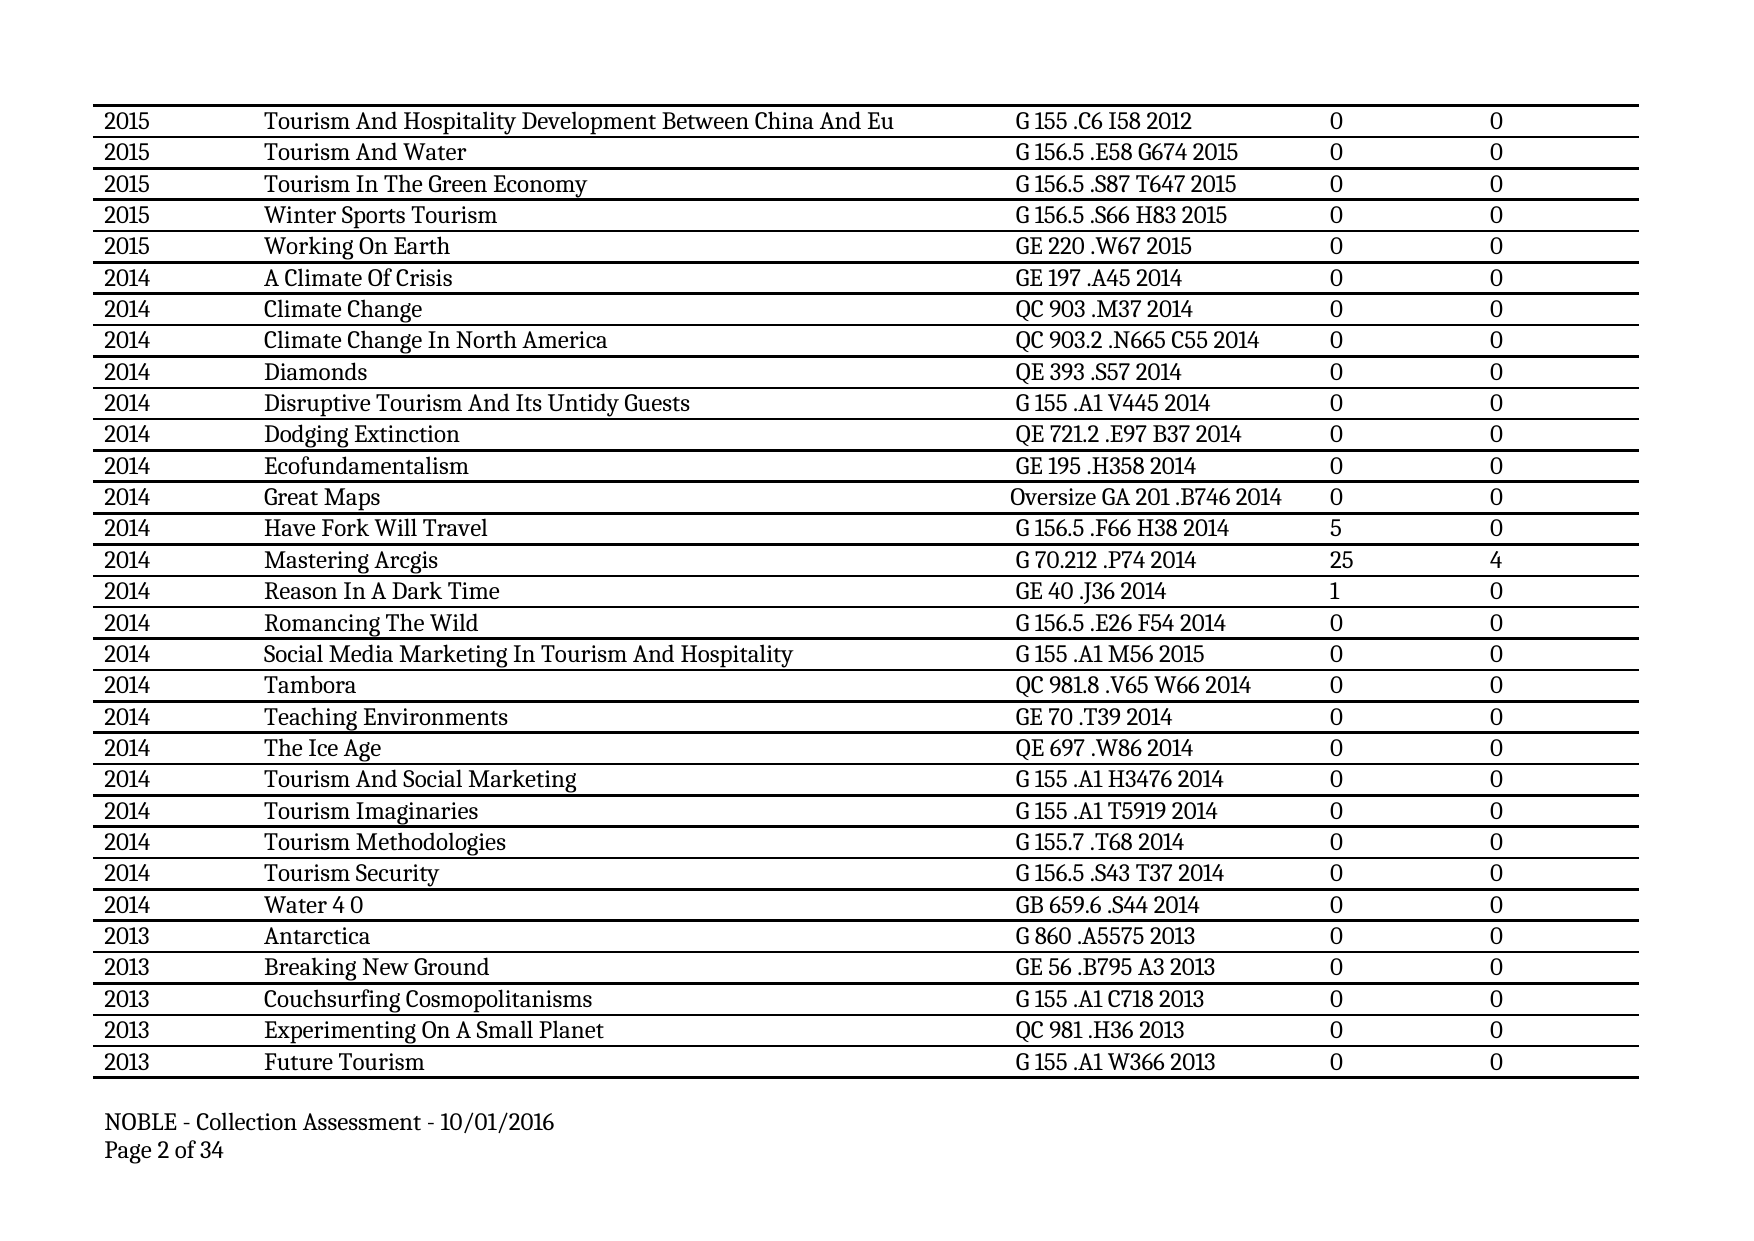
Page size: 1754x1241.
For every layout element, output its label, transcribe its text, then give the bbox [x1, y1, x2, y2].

table_cell 0 [1479, 703, 1638, 731]
table_cell 2014 [93, 420, 253, 449]
table_cell 0 [1479, 953, 1638, 982]
table_cell 0 [1479, 1047, 1638, 1076]
table_cell Social Media Marketing In Tourism And Hospitality [253, 640, 999, 668]
table_cell 0 [1479, 922, 1638, 951]
table_cell 0 [1479, 358, 1638, 386]
table_cell 2015 [93, 107, 253, 136]
table_cell G 156.5 .S43 T37 2014 [999, 859, 1319, 888]
table_cell 0 [1479, 671, 1638, 700]
table_cell QE 721.2 .E97 B37 2014 [999, 420, 1319, 449]
table_cell QC 903.2 .N665 C55 2014 [999, 326, 1319, 355]
table_cell G 70.212 .P74 2014 [999, 546, 1319, 574]
table_cell 2015 [93, 201, 253, 229]
table_cell 0 [1319, 452, 1478, 480]
table_cell Tourism And Hospitality Development Between China And Eu [253, 107, 999, 136]
table_cell GE 195 .H358 2014 [999, 452, 1319, 480]
table_cell 0 [1479, 201, 1638, 229]
table_cell 0 [1479, 295, 1638, 324]
table_cell GE 220 .W67 2015 [999, 232, 1319, 261]
table_cell G 155 .A1 M56 2015 [999, 640, 1319, 668]
table_cell 2014 [93, 295, 253, 324]
table_cell 0 [1479, 515, 1638, 543]
table_cell 0 [1479, 577, 1638, 606]
table_cell Water 4 0 [253, 891, 999, 919]
table_cell 5 [1319, 515, 1478, 543]
table_cell 0 [1479, 170, 1638, 198]
table_cell 0 [1479, 1016, 1638, 1045]
table_cell G 155 .A1 T5919 2014 [999, 797, 1319, 825]
table_cell Tambora [253, 671, 999, 700]
table_cell 0 [1479, 985, 1638, 1013]
table_cell 2015 [93, 232, 253, 261]
table_cell Tourism Security [253, 859, 999, 888]
table_cell 0 [1319, 797, 1478, 825]
table_cell 0 [1319, 232, 1478, 261]
table_cell G 155.7 .T68 2014 [999, 828, 1319, 857]
table_cell 2013 [93, 985, 253, 1013]
table_cell 2014 [93, 765, 253, 794]
table_cell 0 [1479, 138, 1638, 167]
table_cell 0 [1319, 1016, 1478, 1045]
table_cell 0 [1319, 734, 1478, 763]
table_cell Tourism And Social Marketing [253, 765, 999, 794]
table_cell Winter Sports Tourism [253, 201, 999, 229]
table_cell 2014 [93, 326, 253, 355]
table_cell 0 [1479, 420, 1638, 449]
table_cell 0 [1479, 264, 1638, 292]
table_cell 0 [1479, 232, 1638, 261]
table_cell GE 197 .A45 2014 [999, 264, 1319, 292]
table_cell QE 697 .W86 2014 [999, 734, 1319, 763]
table_cell GB 659.6 .S44 2014 [999, 891, 1319, 919]
table_cell 0 [1319, 138, 1478, 167]
table_cell Mastering Arcgis [253, 546, 999, 574]
table_cell 0 [1319, 107, 1478, 136]
table_cell GE 70 .T39 2014 [999, 703, 1319, 731]
table_cell Future Tourism [253, 1047, 999, 1076]
table_cell G 156.5 .S66 H83 2015 [999, 201, 1319, 229]
table_cell 2013 [93, 1016, 253, 1045]
table_cell QC 903 .M37 2014 [999, 295, 1319, 324]
table_cell Couchsurfing Cosmopolitanisms [253, 985, 999, 1013]
table_cell Working On Earth [253, 232, 999, 261]
table_cell 2013 [93, 1047, 253, 1076]
table_cell 0 [1319, 703, 1478, 731]
table_cell 0 [1479, 765, 1638, 794]
table_cell Climate Change [253, 295, 999, 324]
table_cell 0 [1319, 420, 1478, 449]
table_cell 0 [1479, 640, 1638, 668]
table_cell G 156.5 .F66 H38 2014 [999, 515, 1319, 543]
table_cell 0 [1319, 295, 1478, 324]
table_cell Have Fork Will Travel [253, 515, 999, 543]
table_cell A Climate Of Crisis [253, 264, 999, 292]
table_cell GE 56 .B795 A3 2013 [999, 953, 1319, 982]
table_cell 2014 [93, 483, 253, 512]
table_cell 0 [1319, 1047, 1478, 1076]
table_cell Diamonds [253, 358, 999, 386]
table_cell 2014 [93, 703, 253, 731]
table_cell 2014 [93, 797, 253, 825]
table_cell 0 [1479, 452, 1638, 480]
table_cell 0 [1319, 201, 1478, 229]
table_cell 0 [1479, 891, 1638, 919]
table_cell G 156.5 .S87 T647 2015 [999, 170, 1319, 198]
table_cell Tourism Imaginaries [253, 797, 999, 825]
table_cell 2014 [93, 608, 253, 637]
table_cell 0 [1479, 734, 1638, 763]
table_cell Oversize GA 201 .B746 2014 [999, 483, 1319, 512]
table_cell 0 [1319, 170, 1478, 198]
table_cell 0 [1319, 358, 1478, 386]
table_cell G 155 .A1 H3476 2014 [999, 765, 1319, 794]
table_cell 0 [1319, 828, 1478, 857]
table_cell G 155 .C6 I58 2012 [999, 107, 1319, 136]
table_cell 0 [1319, 985, 1478, 1013]
table_cell 0 [1319, 608, 1478, 637]
table_cell G 155 .A1 W366 2013 [999, 1047, 1319, 1076]
table_cell Breaking New Ground [253, 953, 999, 982]
table_cell QE 393 .S57 2014 [999, 358, 1319, 386]
table_cell 1 [1319, 577, 1478, 606]
table_cell 0 [1319, 953, 1478, 982]
table_cell 0 [1319, 671, 1478, 700]
table_cell Ecofundamentalism [253, 452, 999, 480]
table_cell GE 40 .J36 2014 [999, 577, 1319, 606]
table_cell QC 981 .H36 2013 [999, 1016, 1319, 1045]
table_cell 2014 [93, 515, 253, 543]
table_cell The Ice Age [253, 734, 999, 763]
table_cell 0 [1319, 765, 1478, 794]
table_cell 25 [1319, 546, 1478, 574]
table_cell 2014 [93, 546, 253, 574]
table_cell 2014 [93, 828, 253, 857]
table_cell 0 [1479, 797, 1638, 825]
table_cell 2014 [93, 734, 253, 763]
table_cell G 156.5 .E58 G674 2015 [999, 138, 1319, 167]
table_cell 0 [1319, 640, 1478, 668]
table_cell Tourism And Water [253, 138, 999, 167]
table_cell Climate Change In North America [253, 326, 999, 355]
table_cell 0 [1319, 891, 1478, 919]
table_cell Great Maps [253, 483, 999, 512]
table_cell 2015 [93, 170, 253, 198]
table_cell 0 [1479, 483, 1638, 512]
table_cell Experimenting On A Small Planet [253, 1016, 999, 1045]
table_cell Disruptive Tourism And Its Untidy Guests [253, 389, 999, 418]
table_cell 2014 [93, 389, 253, 418]
table_cell 2014 [93, 640, 253, 668]
table_cell 0 [1319, 922, 1478, 951]
table_cell 0 [1479, 608, 1638, 637]
table_cell 2013 [93, 922, 253, 951]
table_cell 2014 [93, 671, 253, 700]
table_cell 4 [1479, 546, 1638, 574]
table_cell 0 [1319, 859, 1478, 888]
table_cell 2013 [93, 953, 253, 982]
table_cell Dodging Extinction [253, 420, 999, 449]
table_cell 2015 [93, 138, 253, 167]
table_cell 0 [1319, 264, 1478, 292]
table_cell 2014 [93, 358, 253, 386]
table_cell 2014 [93, 264, 253, 292]
table_cell 0 [1479, 828, 1638, 857]
table_cell 2014 [93, 859, 253, 888]
table_cell G 860 .A5575 2013 [999, 922, 1319, 951]
table_cell 2014 [93, 577, 253, 606]
table_cell G 155 .A1 V445 2014 [999, 389, 1319, 418]
table_cell Romancing The Wild [253, 608, 999, 637]
table_cell QC 981.8 .V65 W66 2014 [999, 671, 1319, 700]
table_cell G 156.5 .E26 F54 2014 [999, 608, 1319, 637]
table_cell 0 [1319, 483, 1478, 512]
table_cell 2014 [93, 452, 253, 480]
table_cell Reason In A Dark Time [253, 577, 999, 606]
table_cell Teaching Environments [253, 703, 999, 731]
table_cell Tourism In The Green Economy [253, 170, 999, 198]
table_cell 0 [1479, 107, 1638, 136]
table_cell 0 [1319, 326, 1478, 355]
table_cell Antarctica [253, 922, 999, 951]
table_cell 0 [1479, 326, 1638, 355]
table_cell 0 [1319, 389, 1478, 418]
table_cell 0 [1479, 859, 1638, 888]
table_cell Tourism Methodologies [253, 828, 999, 857]
table_cell 2014 [93, 891, 253, 919]
table_cell 0 [1479, 389, 1638, 418]
table_cell G 155 .A1 C718 2013 [999, 985, 1319, 1013]
